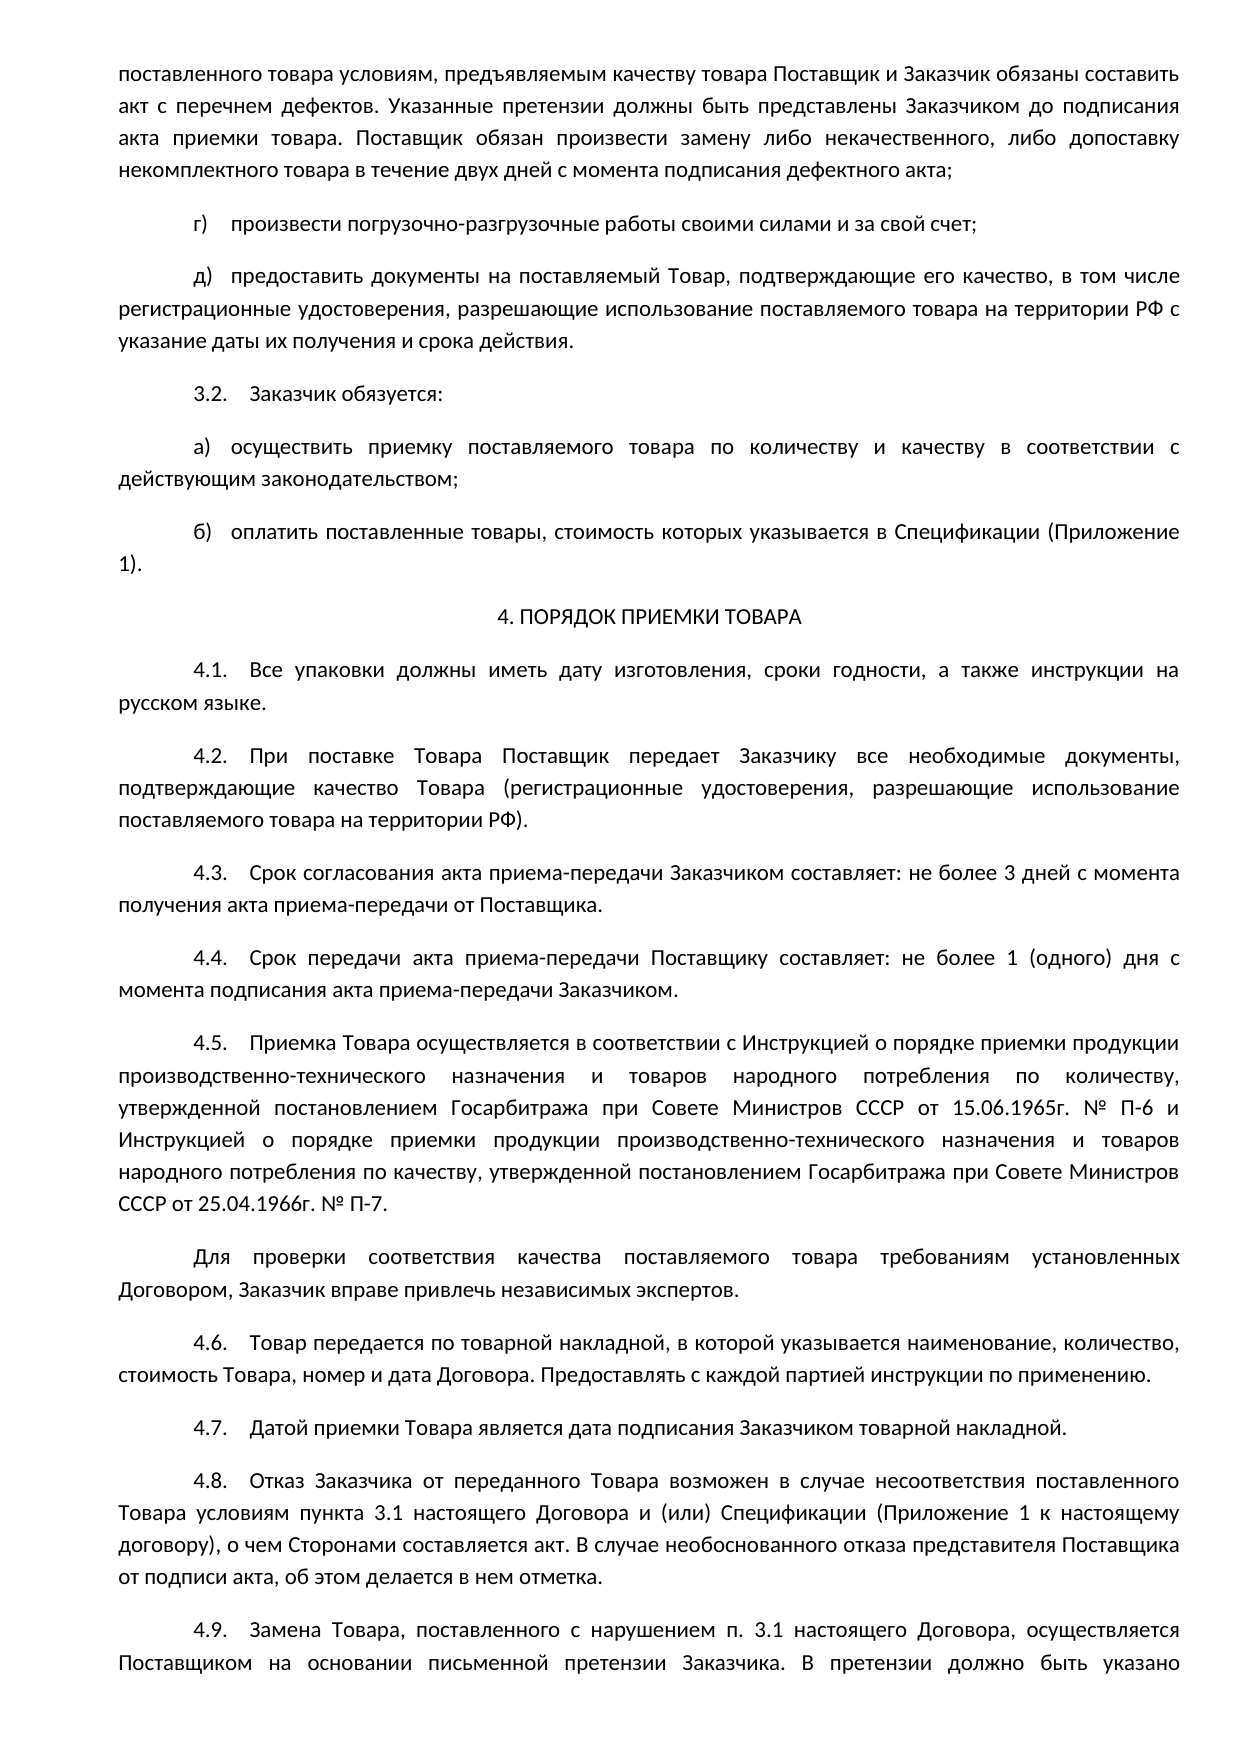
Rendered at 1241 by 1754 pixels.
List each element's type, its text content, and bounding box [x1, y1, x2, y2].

text а) осуществить приемку поставляемого товара по количеству и качеству в соответствии с действующим законодательством; [118, 432, 1181, 492]
text б) оплатить поставленные товары, стоимость которых указывается в Спецификации (Приложение 1). [118, 517, 1181, 577]
text 4.1. Все упаковки должны иметь дату изготовления, сроки годности, а также инструкции на русском языке. [118, 656, 1181, 716]
text 4.6. Товар передается по товарной накладной, в которой указывается наименование, количество, стоимость Товара, номер и дата Договора. Предоставлять с каждой партией инструкции по применению. [118, 1328, 1181, 1388]
text 4.7. Датой приемки Товара является дата подписания Заказчиком товарной накладной. [118, 1413, 1181, 1441]
text 4.2. При поставке Товара Поставщик передает Заказчику все необходимые документы, подтверждающие качество Товара (регистрационные удостоверения, разрешающие использование поставляемого товара на территории РФ). [118, 741, 1181, 833]
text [118, 59, 1181, 184]
text 4. ПОРЯДОК ПРИЕМКИ ТОВАРА [118, 602, 1181, 631]
text Для проверки соответствия качества поставляемого товара требованиям установленных Договором, Заказчик вправе привлечь независимых экспертов. [118, 1242, 1181, 1303]
text г) произвести погрузочно-разгрузочные работы своими силами и за свой счет; [118, 209, 1181, 237]
text 3.2. Заказчик обязуется: [118, 379, 1181, 407]
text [118, 1616, 1181, 1676]
text 4.8. Отказ Заказчика от переданного Товара возможен в случае несоответствия поставленного Товара условиям пункта 3.1 настоящего Договора и (или) Спецификации (Приложение 1 к настоящему договору), о чем Сторонами составляется акт. В случае необоснованного отказа представителя Поставщика от подписи акта, об этом делается в нем отметка. [118, 1466, 1181, 1591]
text 4.5. Приемка Товара осуществляется в соответствии с Инструкцией о порядке приемки продукции производственно-технического назначения и товаров народного потребления по количеству, утвержденной постановлением Госарбитража при Совете Министров СССР от 15.06.1965г. № П-6 и Инструкцией о порядке приемки продукции производственно-технического назначения и товаров народного потребления по качеству, утвержденной постановлением Госарбитража при Совете Министров СССР от 25.04.1966г. № П-7. [118, 1028, 1181, 1217]
text 4.4. Срок передачи акта приема-передачи Поставщику составляет: не более 1 (одного) дня с момента подписания акта приема-передачи Заказчиком. [118, 943, 1181, 1003]
text 4.3. Срок согласования акта приема-передачи Заказчиком составляет: не более 3 дней с момента получения акта приема-передачи от Поставщика. [118, 858, 1181, 918]
text д) предоставить документы на поставляемый Товар, подтверждающие его качество, в том числе регистрационные удостоверения, разрешающие использование поставляемого товара на территории РФ с указание даты их получения и срока действия. [118, 262, 1181, 354]
